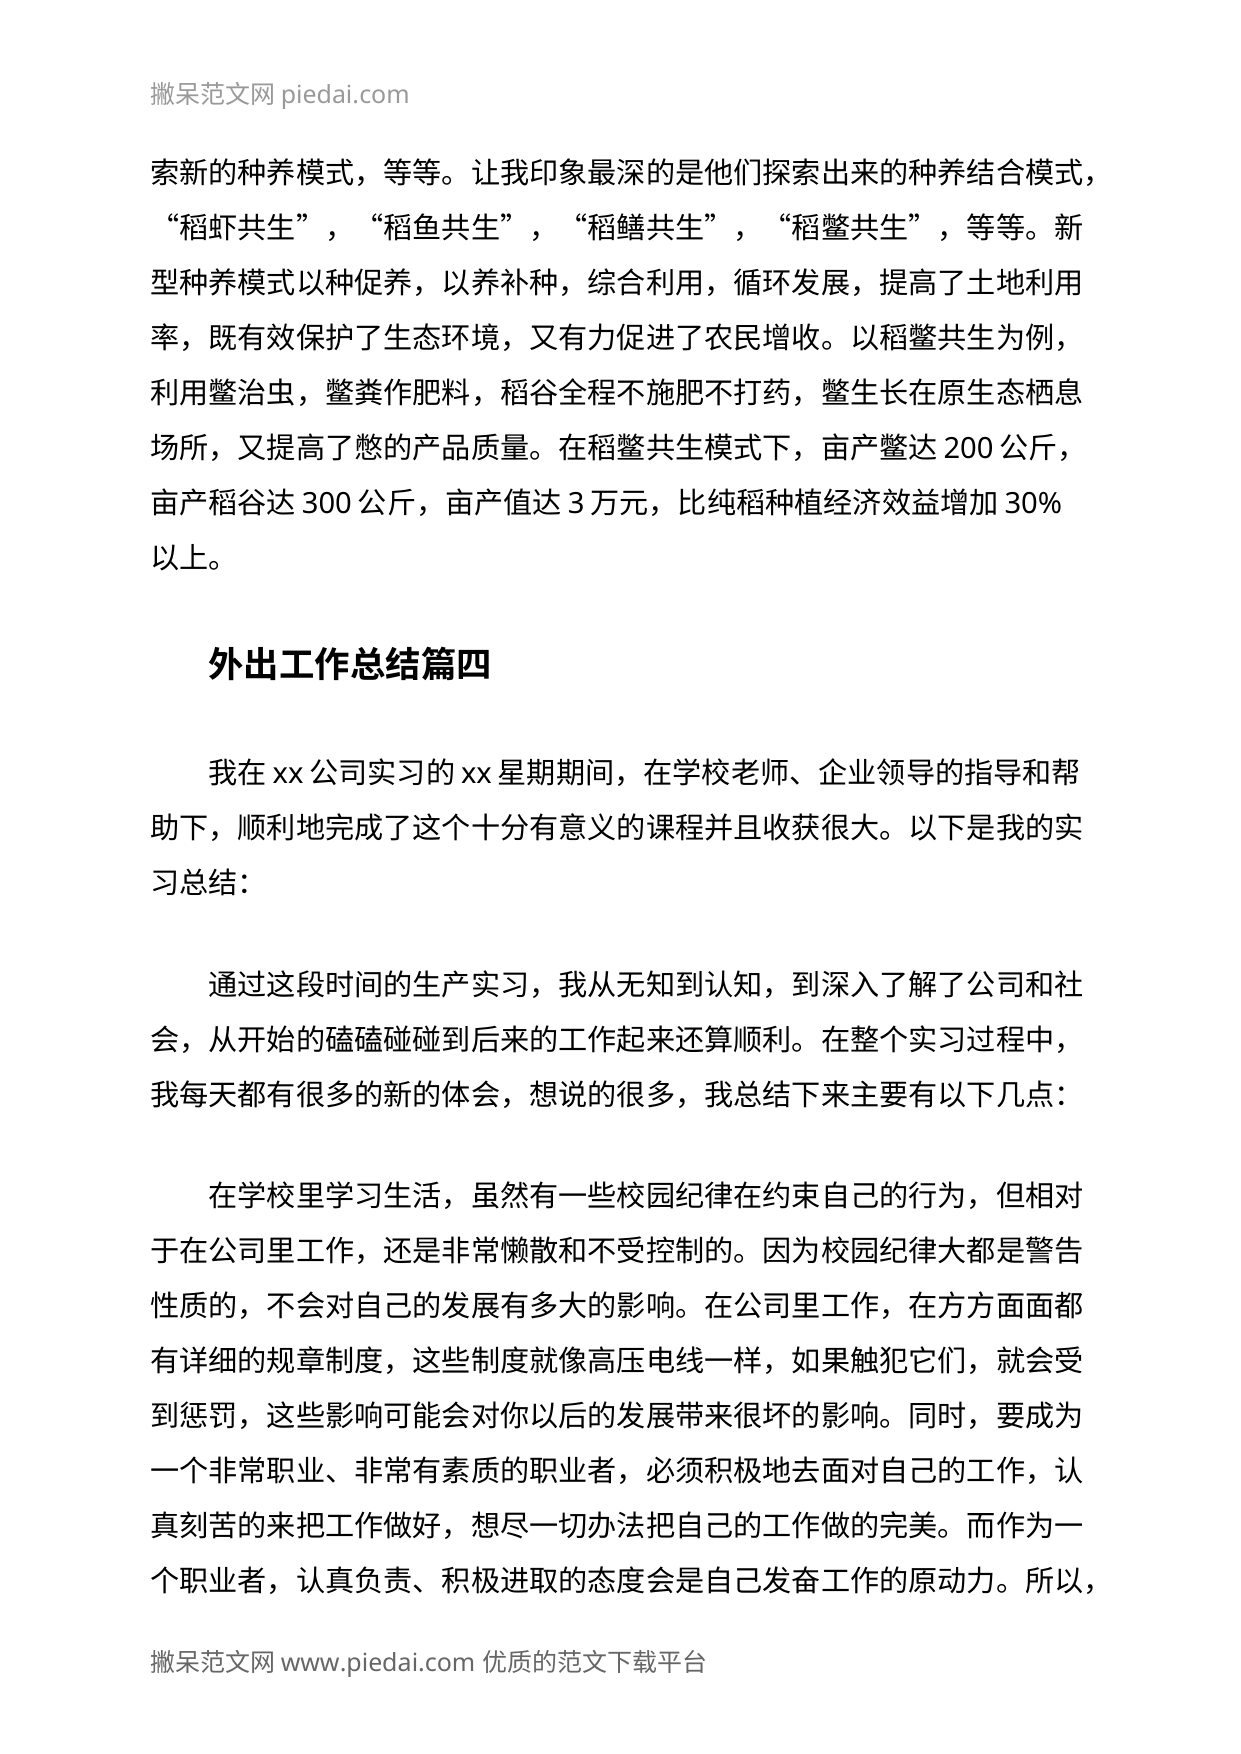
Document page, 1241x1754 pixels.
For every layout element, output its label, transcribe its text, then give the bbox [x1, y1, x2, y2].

text 外出工作总结篇四 [150, 636, 1090, 687]
text 我在xx公司实习的xx星期期间，在学校老师、企业领导的指导和帮助下，顺利地完成了这个十分有意义的课程并且收获很大。以下是我的实习总结： [150, 750, 1090, 902]
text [150, 1173, 1090, 1599]
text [150, 150, 1090, 577]
text 通过这段时间的生产实习，我从无知到认知，到深入了解了公司和社会，从开始的磕磕碰碰到后来的工作起来还算顺利。在整个实习过程中，我每天都有很多的新的体会，想说的很多，我总结下来主要有以下几点： [150, 961, 1090, 1113]
